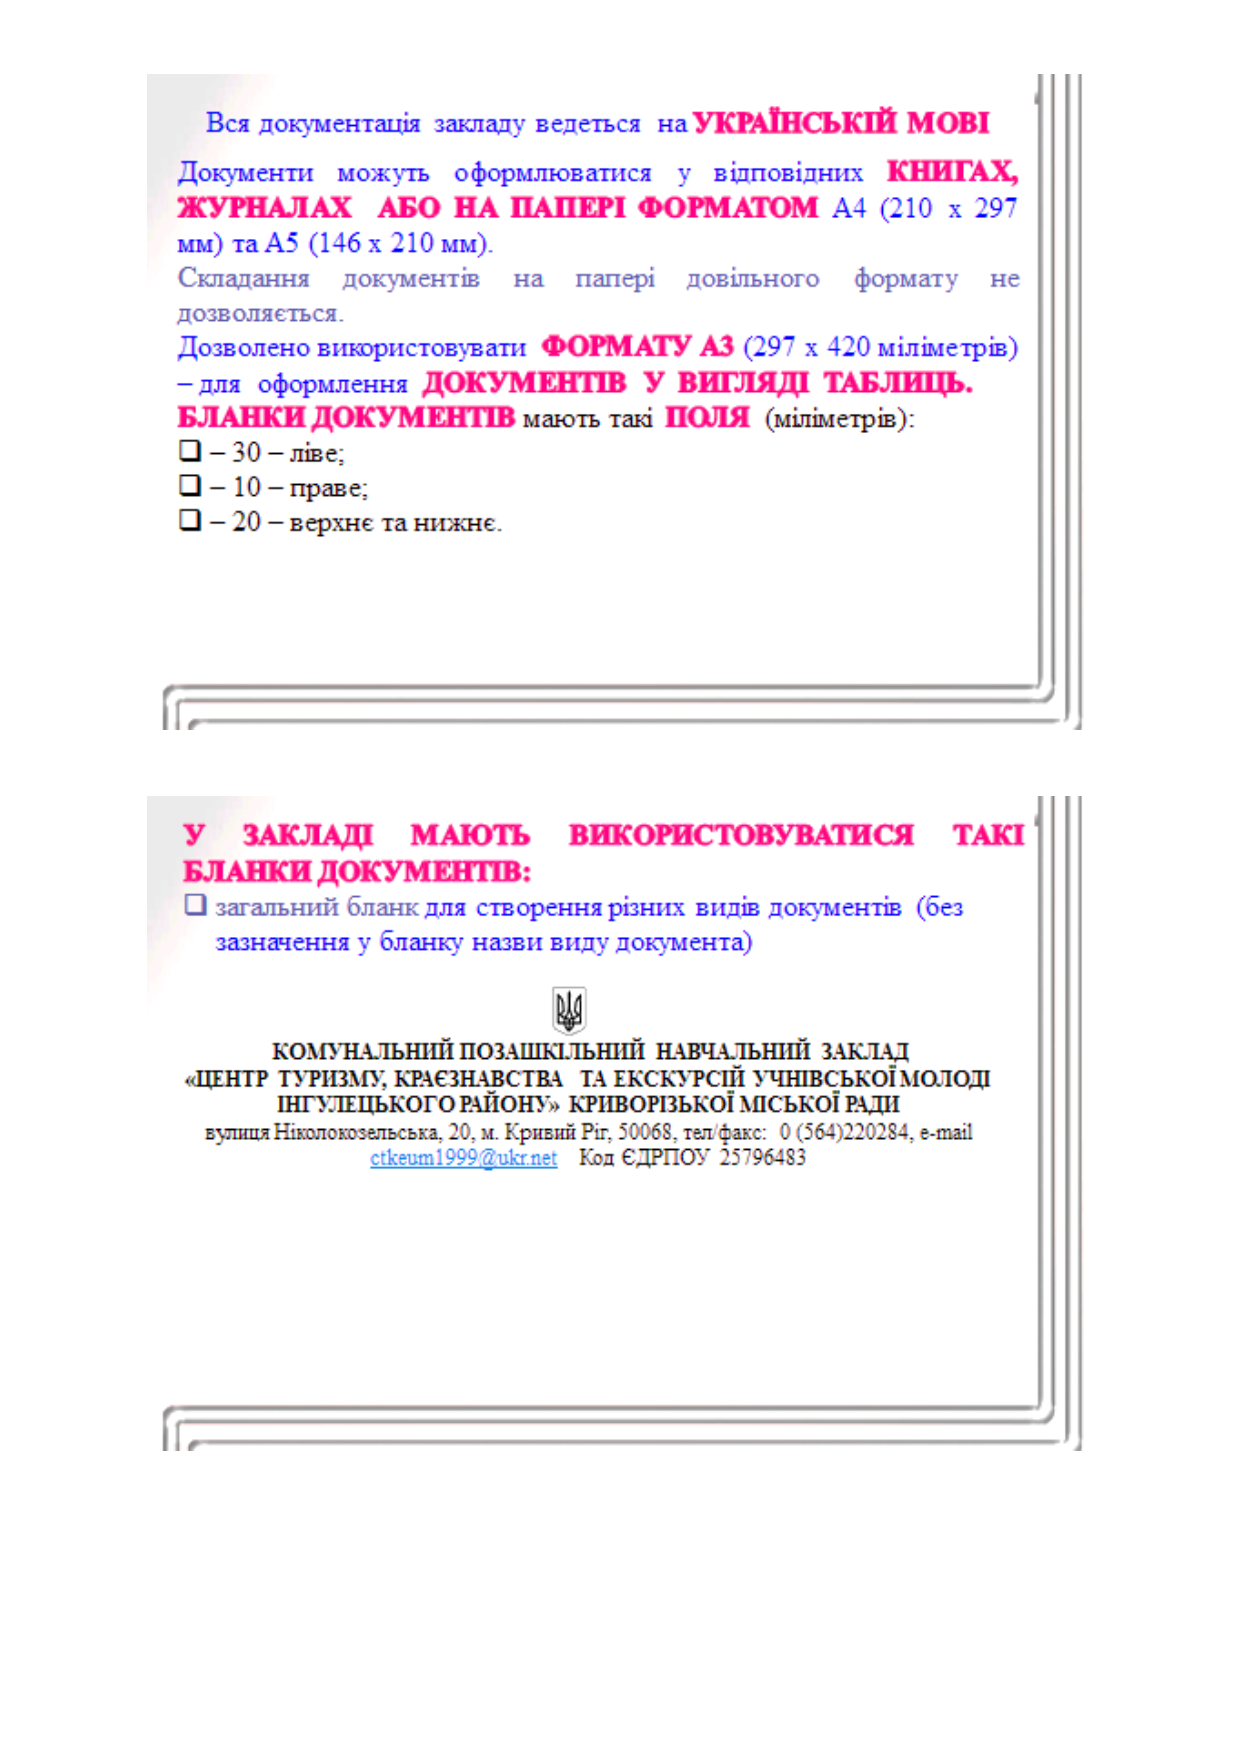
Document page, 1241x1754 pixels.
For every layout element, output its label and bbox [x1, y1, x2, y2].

picture [147, 74, 1093, 730]
picture [147, 796, 1093, 1451]
